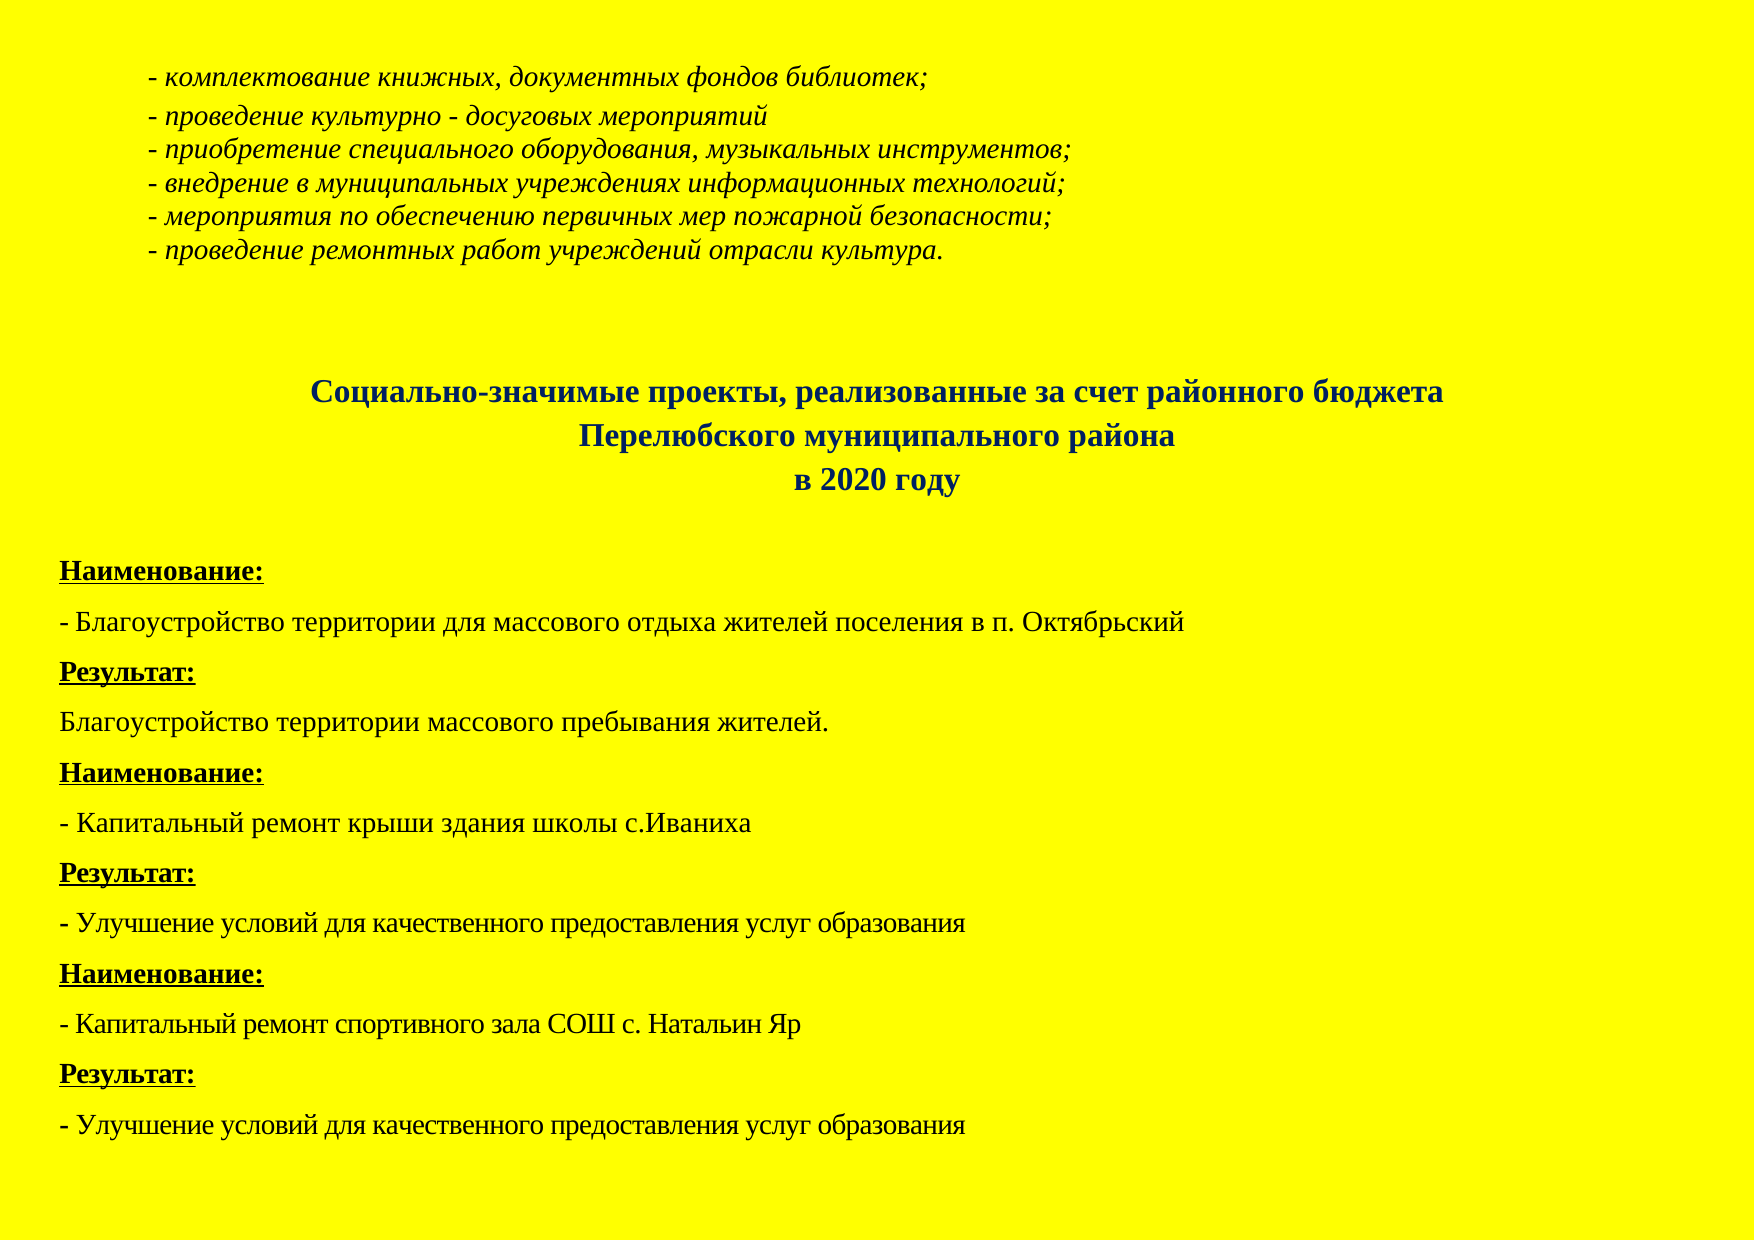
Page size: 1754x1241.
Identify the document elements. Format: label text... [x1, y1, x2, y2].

text Перелюбского муниципального района [59, 415, 1695, 453]
text Результат: [59, 654, 1695, 688]
text - Капитальный ремонт спортивного зала СОШ с. Натальин Яр [59, 1006, 1695, 1040]
text Благоустройство территории массового пребывания жителей. [59, 704, 1695, 738]
text - приобретение специального оборудования, музыкальных инструментов; [59, 131, 1695, 165]
text Наименование: [59, 553, 1695, 587]
text - мероприятия по обеспечению первичных мер пожарной безопасности; [59, 198, 1695, 232]
text - Улучшение условий для качественного предоставления услуг образования [59, 1107, 1695, 1140]
text - Улучшение условий для качественного предоставления услуг образования [59, 906, 1695, 939]
text Результат: [59, 1057, 1695, 1090]
text Наименование: [59, 755, 1695, 788]
text Результат: [59, 855, 1695, 889]
text - комплектование книжных, документных фондов библиотек; [59, 59, 1695, 93]
text - проведение культурно - досуговых мероприятий [59, 98, 1695, 131]
text в 2020 году [59, 459, 1695, 497]
text Социально-значимые проекты, реализованные за счет районного бюджета [59, 371, 1695, 409]
text - Капитальный ремонт крыши здания школы с.Иваниха [59, 805, 1695, 838]
text Наименование: [59, 956, 1695, 989]
text - внедрение в муниципальных учреждениях информационных технологий; [59, 165, 1695, 198]
text - проведение ремонтных работ учреждений отрасли культура. [59, 232, 1695, 265]
text - Благоустройство территории для массового отдыха жителей поселения в п. Октябрьский [59, 604, 1695, 637]
